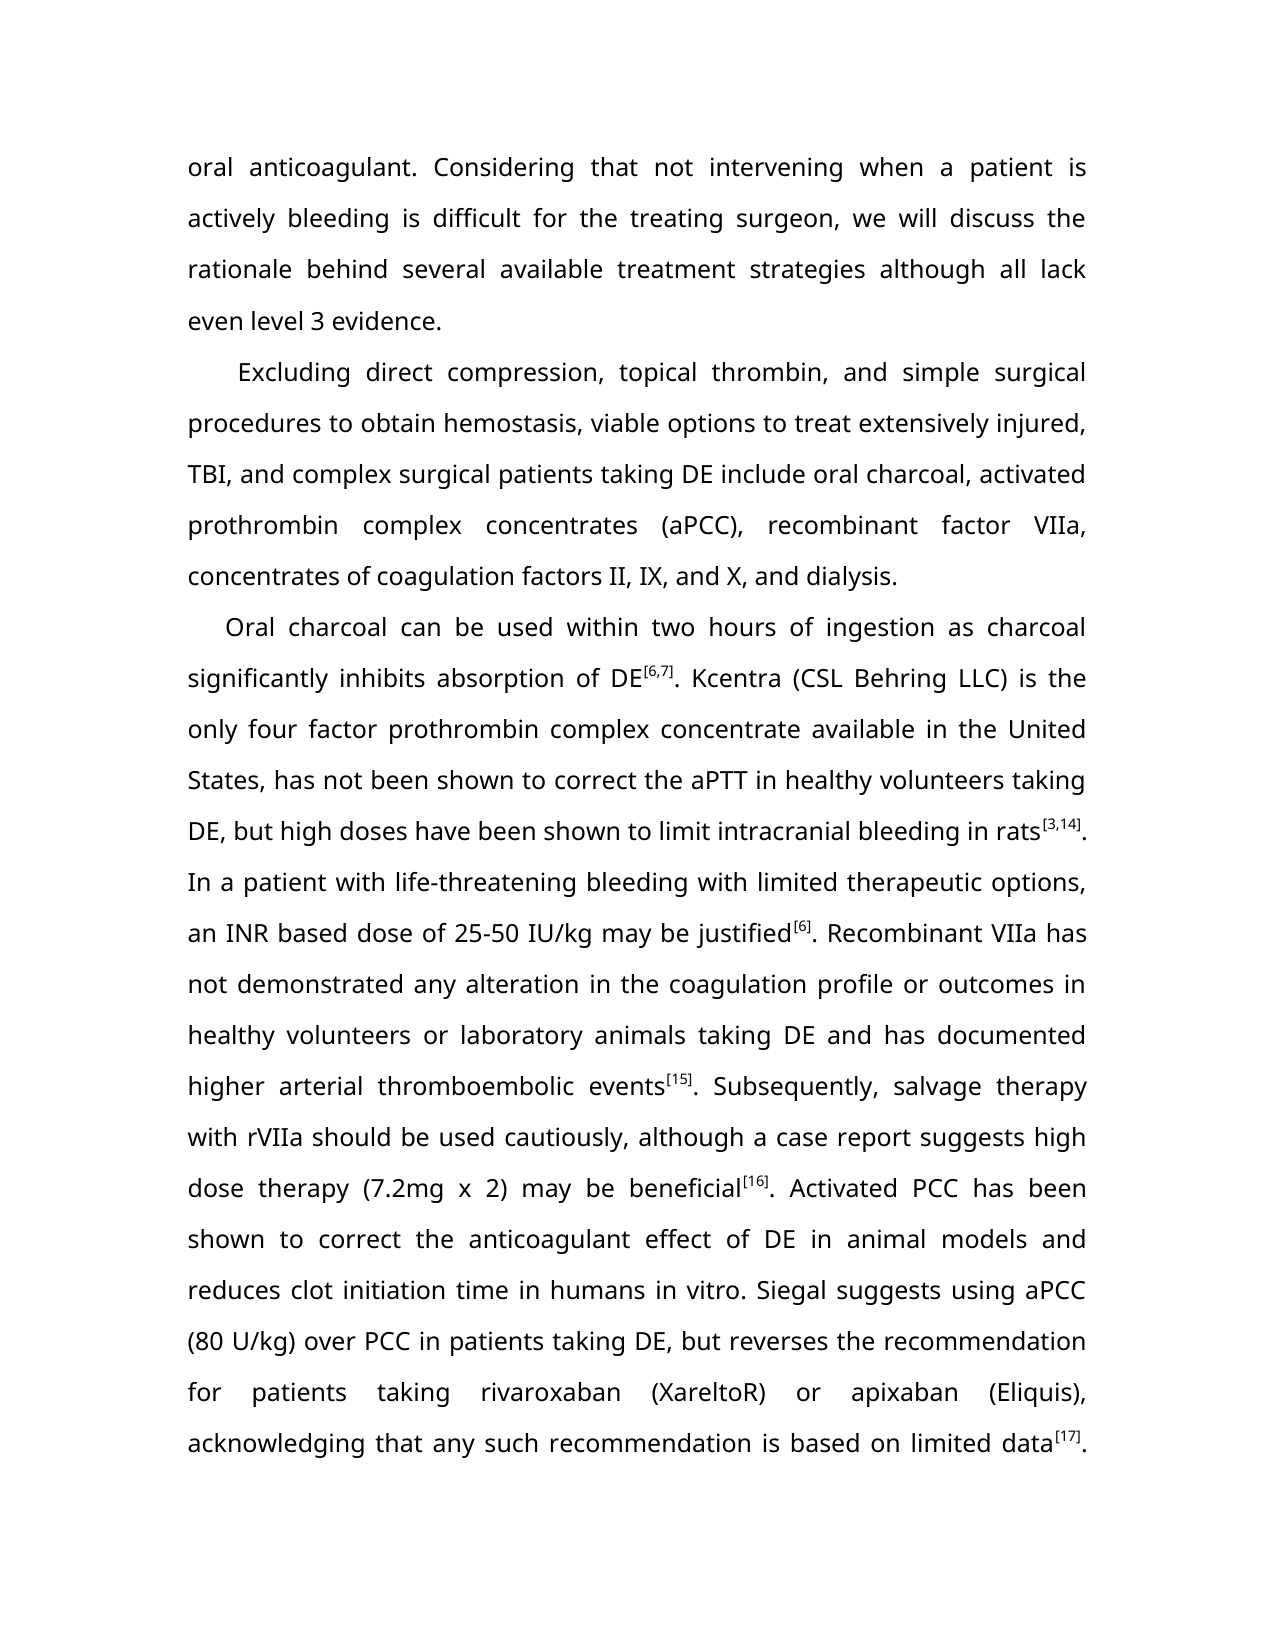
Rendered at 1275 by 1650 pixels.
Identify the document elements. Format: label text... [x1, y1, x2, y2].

text Excluding direct compression, topical thrombin, and simple surgical procedures to obtain hemostasis, viable options to treat extensively injured, TBI, and complex surgical patients taking DE include oral charcoal, activated prothrombin complex concentrates (aPCC), recombinant factor VIIa, concentrates of coagulation factors II, IX, and X, and dialysis. [187, 354, 1087, 592]
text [187, 609, 1087, 1460]
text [187, 150, 1087, 337]
